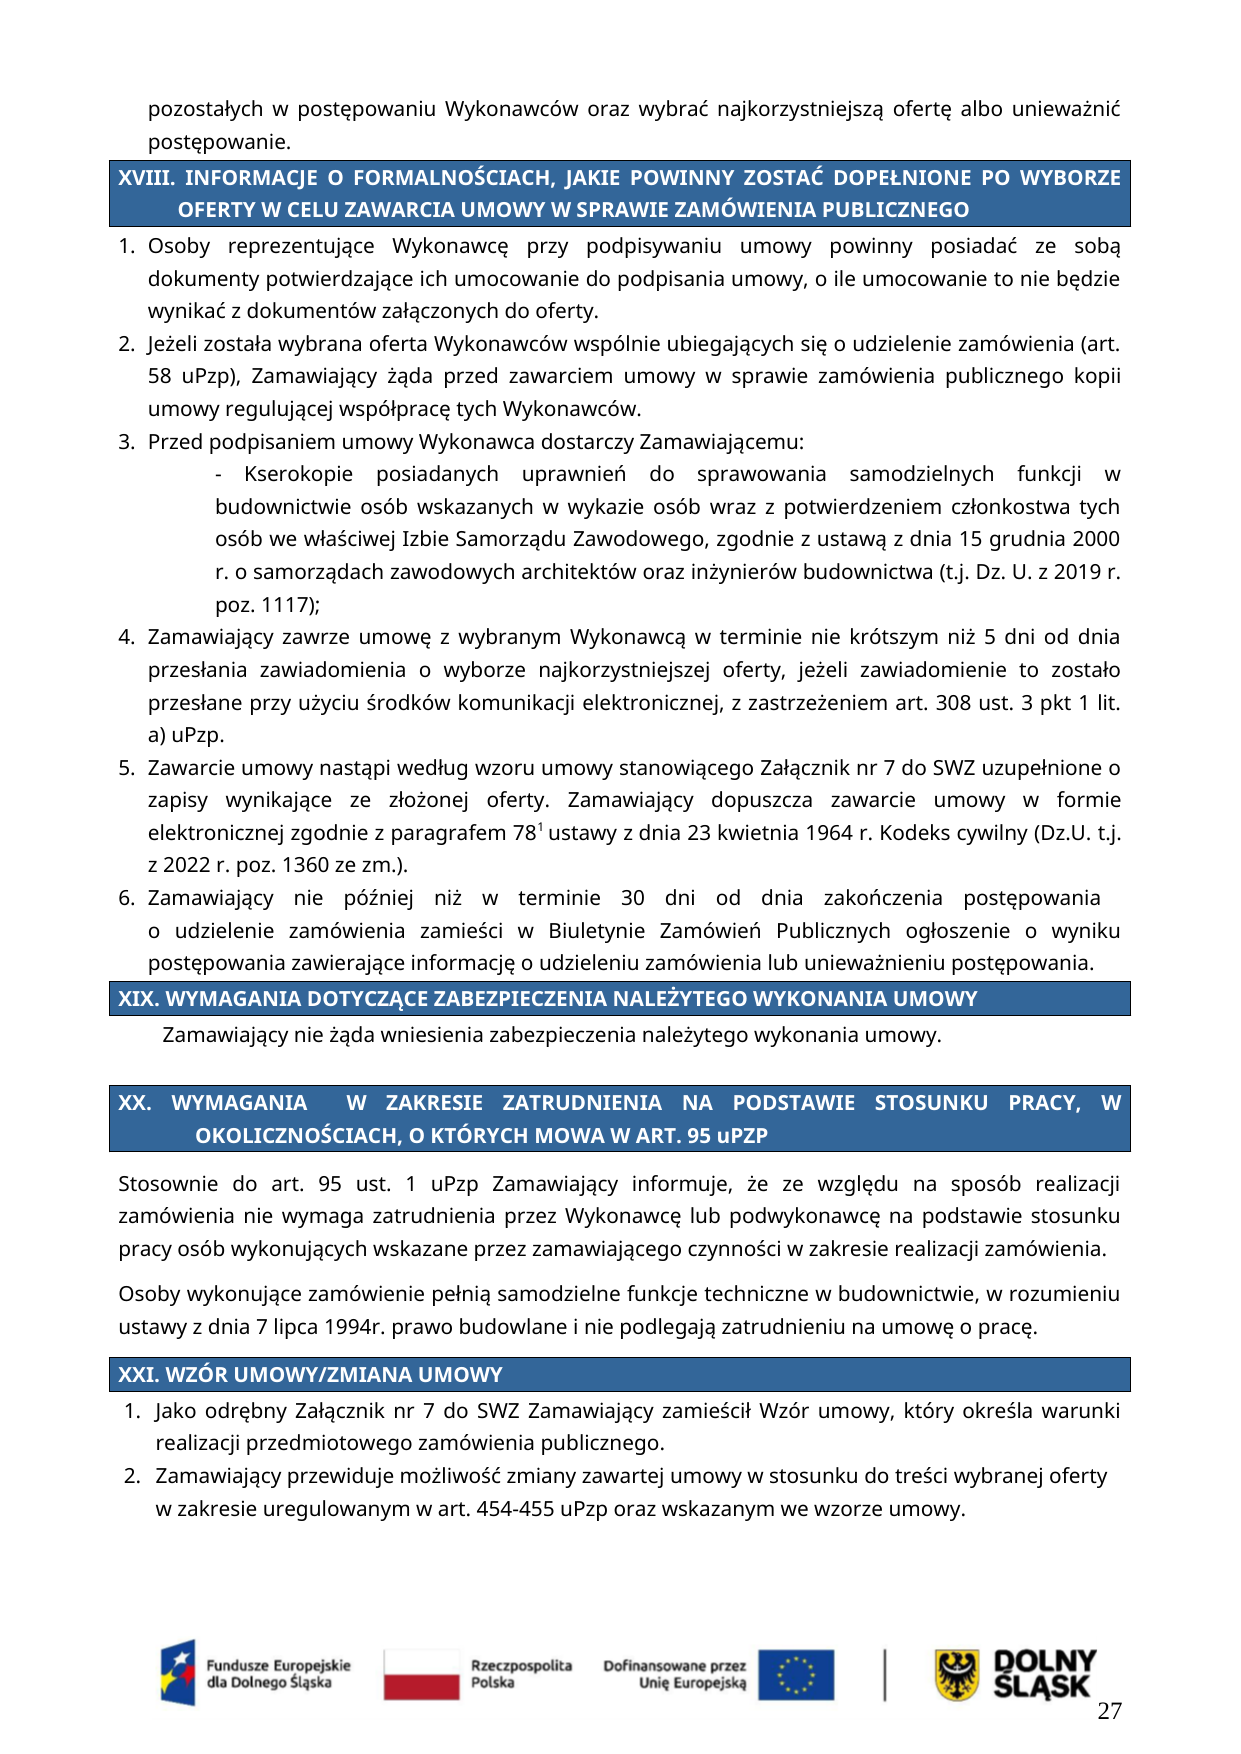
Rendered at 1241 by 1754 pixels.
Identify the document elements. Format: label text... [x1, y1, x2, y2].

list Zamawiający przewiduje możliwość zmiany zawartej umowy w stosunku do treści wybranej oferty w zakresie uregulowanym w art. 454-455 uPzp oraz wskazanym we wzorze umowy. [123, 1461, 1122, 1522]
list Zawarcie umowy nastąpi według wzoru umowy stanowiącego Załącznik nr 7 do SWZ uzupełnione o zapisy wynikające ze złożonej oferty. Zamawiający dopuszcza zawarcie umowy w formie elektronicznej zgodnie z paragrafem 781 ustawy z dnia 23 kwietnia 1964 r. Kodeks cywilny (Dz.U. t.j. z 2022 r. poz. 1360 ze zm.). [118, 753, 1122, 879]
subtitle XX. WYMAGANIA W ZAKRESIE ZATRUDNIENIA NA PODSTAWIE STOSUNKU PRACY, W OKOLICZNOŚCIACH, O KTÓRYCH MOWA W ART. 95 uPZP [110, 1086, 1130, 1151]
list Osoby reprezentujące Wykonawcę przy podpisywaniu umowy powinny posiadać ze sobą dokumenty potwierdzające ich umocowanie do podpisania umowy, o ile umocowanie to nie będzie wynikać z dokumentów załączonych do oferty. [118, 231, 1122, 325]
list Jako odrębny Załącznik nr 7 do SWZ Zamawiający zamieścił Wzór umowy, który określa warunki realizacji przedmiotowego zamówienia publicznego. [123, 1396, 1122, 1457]
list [118, 94, 1122, 156]
subtitle XXI. WZÓR UMOWY/ZMIANA UMOWY [110, 1358, 1130, 1391]
list Jeżeli została wybrana oferta Wykonawców wspólnie ubiegających się o udzielenie zamówienia (art. 58 uPzp), Zamawiający żąda przed zawarciem umowy w sprawie zamówienia publicznego kopii umowy regulującej współpracę tych Wykonawców. [118, 329, 1122, 423]
text Zamawiający nie żąda wniesienia zabezpieczenia należytego wykonania umowy. [162, 1020, 1122, 1048]
subtitle XIX. WYMAGANIA DOTYCZĄCE ZABEZPIECZENIA NALEŻYTEGO WYKONANIA UMOWY [110, 982, 1130, 1015]
subtitle XVIII. INFORMACJE O FORMALNOŚCIACH, JAKIE POWINNY ZOSTAĆ DOPEŁNIONE PO WYBORZE OFERTY W CELU ZAWARCIA UMOWY W SPRAWIE ZAMÓWIENIA PUBLICZNEGO [110, 161, 1130, 226]
text Stosownie do art. 95 ust. 1 uPzp Zamawiający informuje, że ze względu na sposób realizacji zamówienia nie wymaga zatrudnienia przez Wykonawcę lub podwykonawcę na podstawie stosunku pracy osób wykonujących wskazane przez zamawiającego czynności w zakresie realizacji zamówienia. [118, 1169, 1122, 1263]
list Przed podpisaniem umowy Wykonawca dostarczy Zamawiającemu: [118, 427, 1122, 455]
text - Kserokopie posiadanych uprawnień do sprawowania samodzielnych funkcji w budownictwie osób wskazanych w wykazie osób wraz z potwierdzeniem członkostwa tych osób we właściwej Izbie Samorządu Zawodowego, zgodnie z ustawą z dnia 15 grudnia 2000 r. o samorządach zawodowych architektów oraz inżynierów budownictwa (t.j. Dz. U. z 2019 r. poz. 1117); [215, 459, 1122, 618]
picture [152, 1636, 1098, 1720]
list Zamawiający nie później niż w terminie 30 dni od dnia zakończenia postępowania o udzielenie zamówienia zamieści w Biuletynie Zamówień Publicznych ogłoszenie o wyniku postępowania zawierające informację o udzieleniu zamówienia lub unieważnieniu postępowania. [118, 883, 1122, 977]
list Zamawiający zawrze umowę z wybranym Wykonawcą w terminie nie krótszym niż 5 dni od dnia przesłania zawiadomienia o wyborze najkorzystniejszej oferty, jeżeli zawiadomienie to zostało przesłane przy użyciu środków komunikacji elektronicznej, z zastrzeżeniem art. 308 ust. 3 pkt 1 lit. a) uPzp. [118, 622, 1122, 749]
text Osoby wykonujące zamówienie pełnią samodzielne funkcje techniczne w budownictwie, w rozumieniu ustawy z dnia 7 lipca 1994r. prawo budowlane i nie podlegają zatrudnieniu na umowę o pracę. [118, 1279, 1122, 1340]
